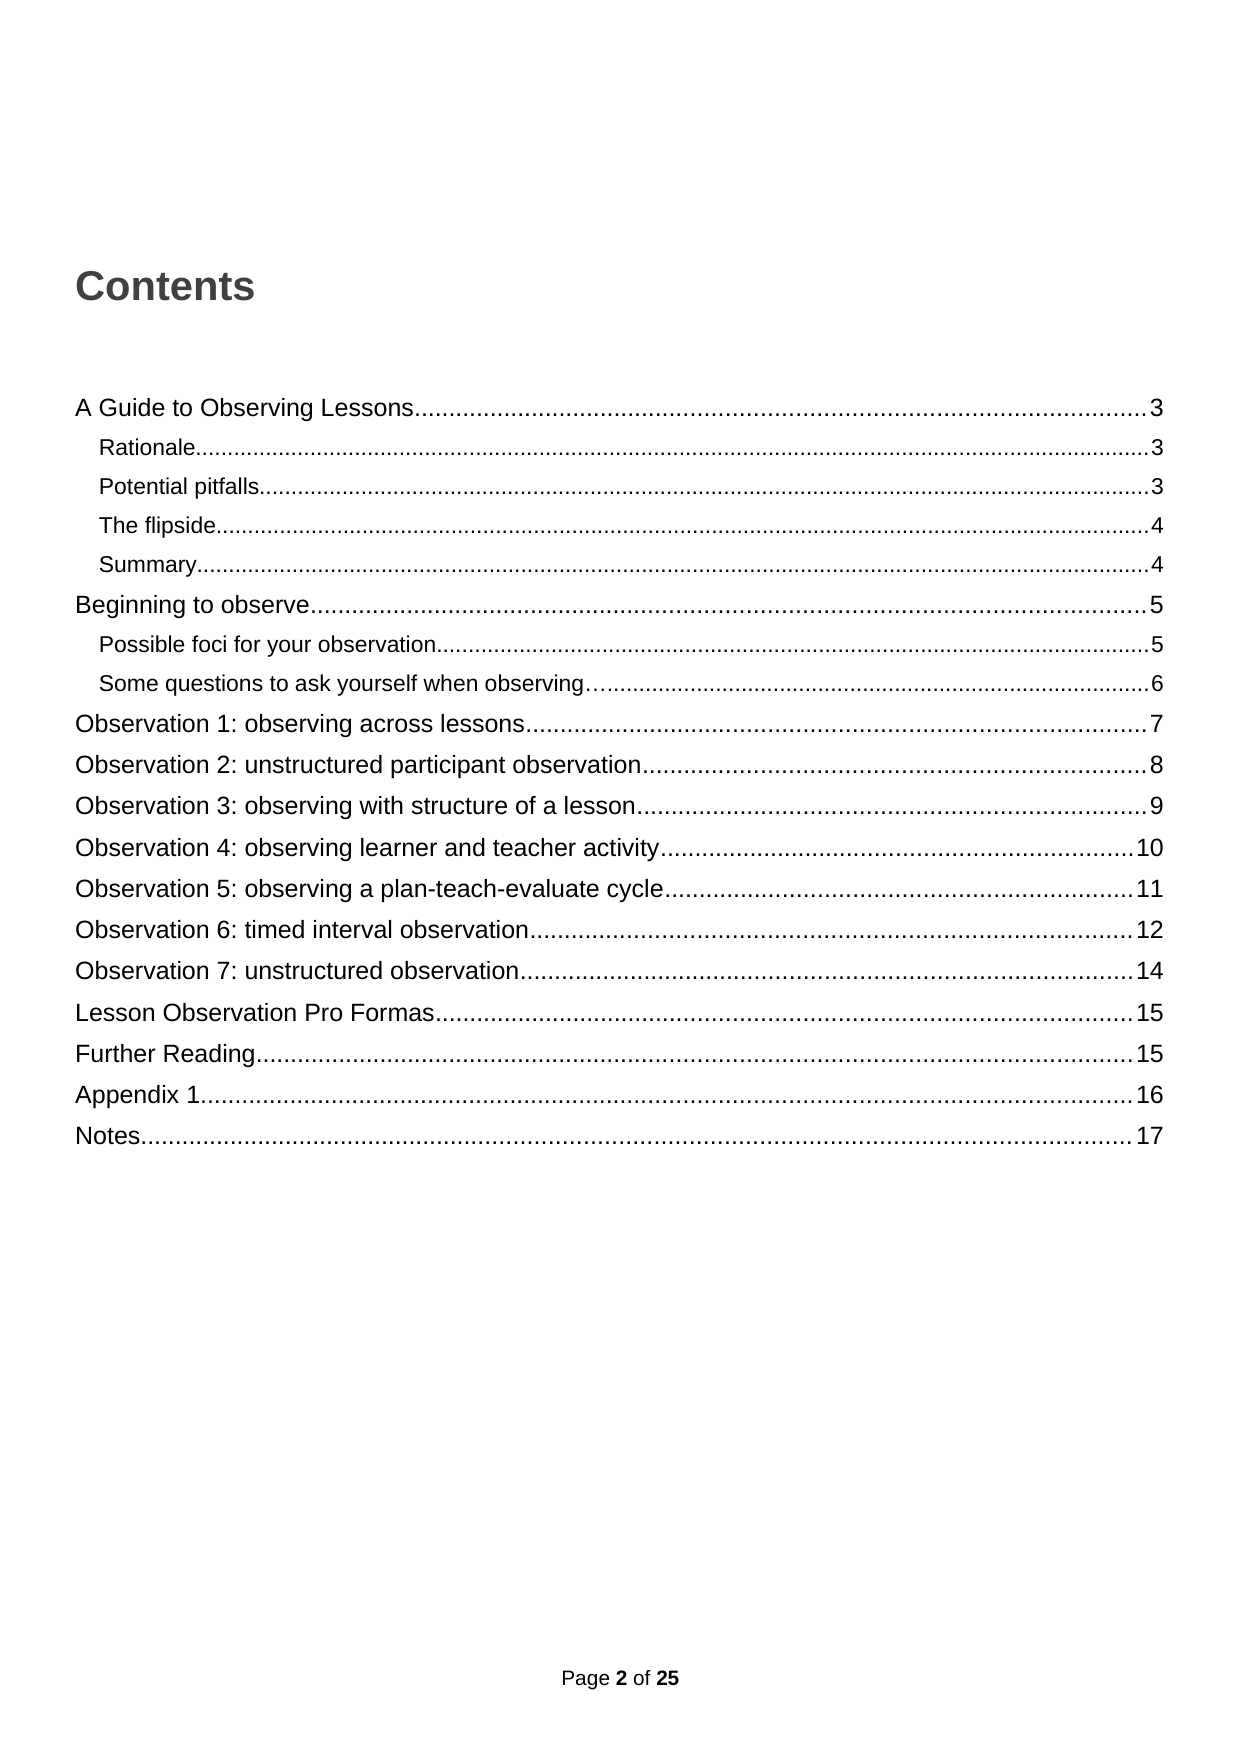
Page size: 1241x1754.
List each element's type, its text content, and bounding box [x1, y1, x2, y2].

text Potential pitfalls 3 [99, 473, 1165, 499]
text Notes 17 [75, 1121, 1165, 1150]
text Observation 7: unstructured observation 14 [75, 956, 1165, 985]
text The flipside 4 [99, 512, 1165, 538]
text Observation 6: timed interval observation 12 [75, 915, 1165, 944]
text Summary 4 [99, 551, 1165, 577]
text Observation 1: observing across lessons 7 [75, 709, 1165, 737]
text Further Reading 15 [75, 1039, 1165, 1067]
text Possible foci for your observation 5 [99, 631, 1165, 657]
text Beginning to observe 5 [75, 590, 1165, 618]
text Observation 2: unstructured participant observation 8 [75, 750, 1165, 779]
text Appendix 1 16 [75, 1080, 1165, 1109]
text Rationale 3 [99, 434, 1165, 461]
text A Guide to Observing Lessons 3 [75, 393, 1165, 422]
text Observation 4: observing learner and teacher activity 10 [75, 832, 1165, 861]
text Observation 3: observing with structure of a lesson 9 [75, 791, 1165, 820]
text Some questions to ask yourself when observing… 6 [99, 670, 1165, 696]
text Observation 5: observing a plan-teach-evaluate cycle 11 [75, 874, 1165, 902]
subtitle Contents [75, 262, 1165, 309]
text Lesson Observation Pro Formas 15 [75, 997, 1165, 1026]
